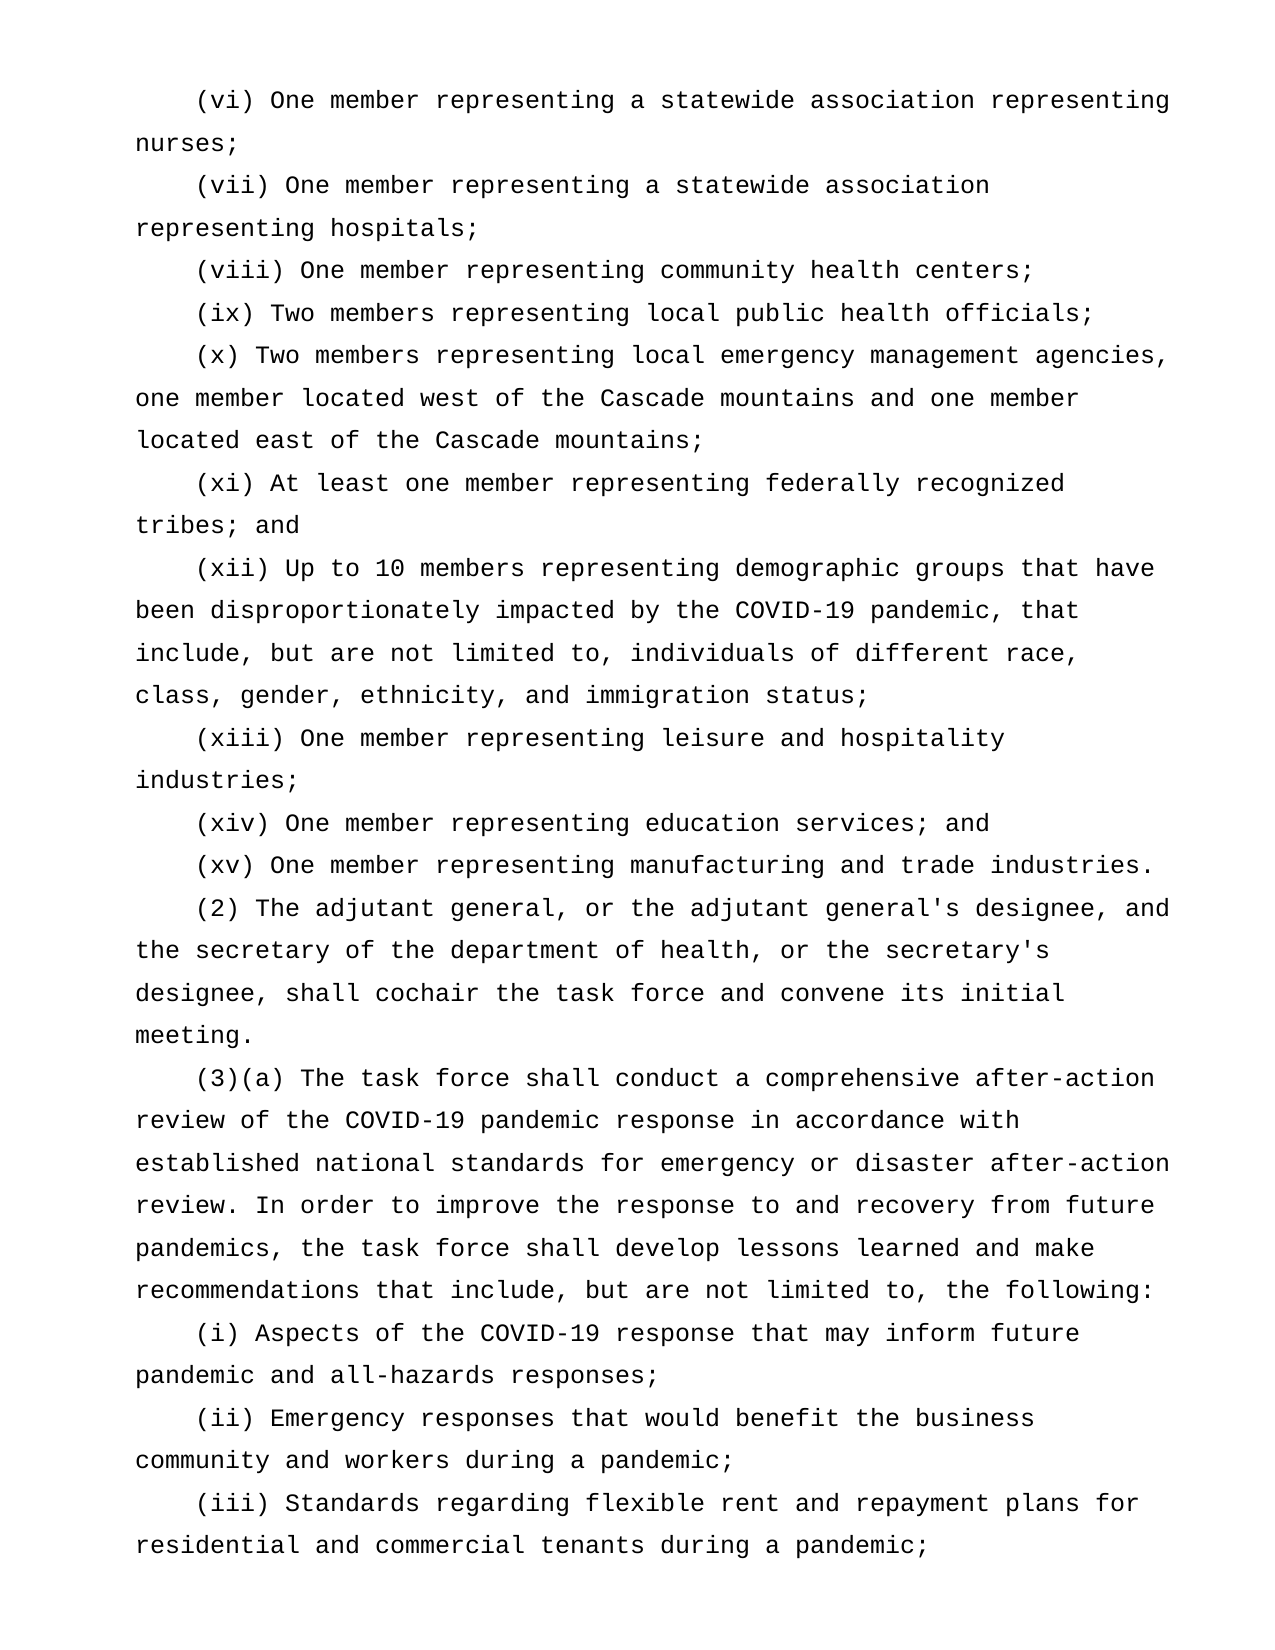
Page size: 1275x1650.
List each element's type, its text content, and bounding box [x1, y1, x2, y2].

text (3)(a) The task force shall conduct a comprehensive after-action review of the COVID-19 pandemic response in accordance with established national standards for emergency or disaster after-action review. In order to improve the response to and recovery from future pandemics, the task force shall develop lessons learned and make recommendations that include, but are not limited to, the following: [135, 1052, 1170, 1307]
text (ii) Emergency responses that would benefit the business community and workers during a pandemic; [135, 1392, 1170, 1477]
text (xi) At least one member representing federally recognized tribes; and [135, 457, 1170, 542]
text (xiii) One member representing leisure and hospitality industries; [135, 712, 1170, 797]
text (2) The adjutant general, or the adjutant general's designee, and the secretary of the department of health, or the secretary's designee, shall cochair the task force and convene its initial meeting. [135, 882, 1170, 1052]
text (xiv) One member representing education services; and [135, 797, 1170, 840]
text (xii) Up to 10 members representing demographic groups that have been disproportionately impacted by the COVID-19 pandemic, that include, but are not limited to, individuals of different race, class, gender, ethnicity, and immigration status; [135, 542, 1170, 712]
text (viii) One member representing community health centers; [135, 245, 1170, 287]
text (xv) One member representing manufacturing and trade industries. [135, 840, 1170, 882]
text (iii) Standards regarding flexible rent and repayment plans for residential and commercial tenants during a pandemic; [135, 1477, 1170, 1562]
text (vi) One member representing a statewide association representing nurses; [135, 75, 1170, 160]
text (i) Aspects of the COVID-19 response that may inform future pandemic and all-hazards responses; [135, 1307, 1170, 1392]
text (x) Two members representing local emergency management agencies, one member located west of the Cascade mountains and one member located east of the Cascade mountains; [135, 330, 1170, 457]
text (ix) Two members representing local public health officials; [135, 287, 1170, 330]
text (vii) One member representing a statewide association representing hospitals; [135, 160, 1170, 245]
